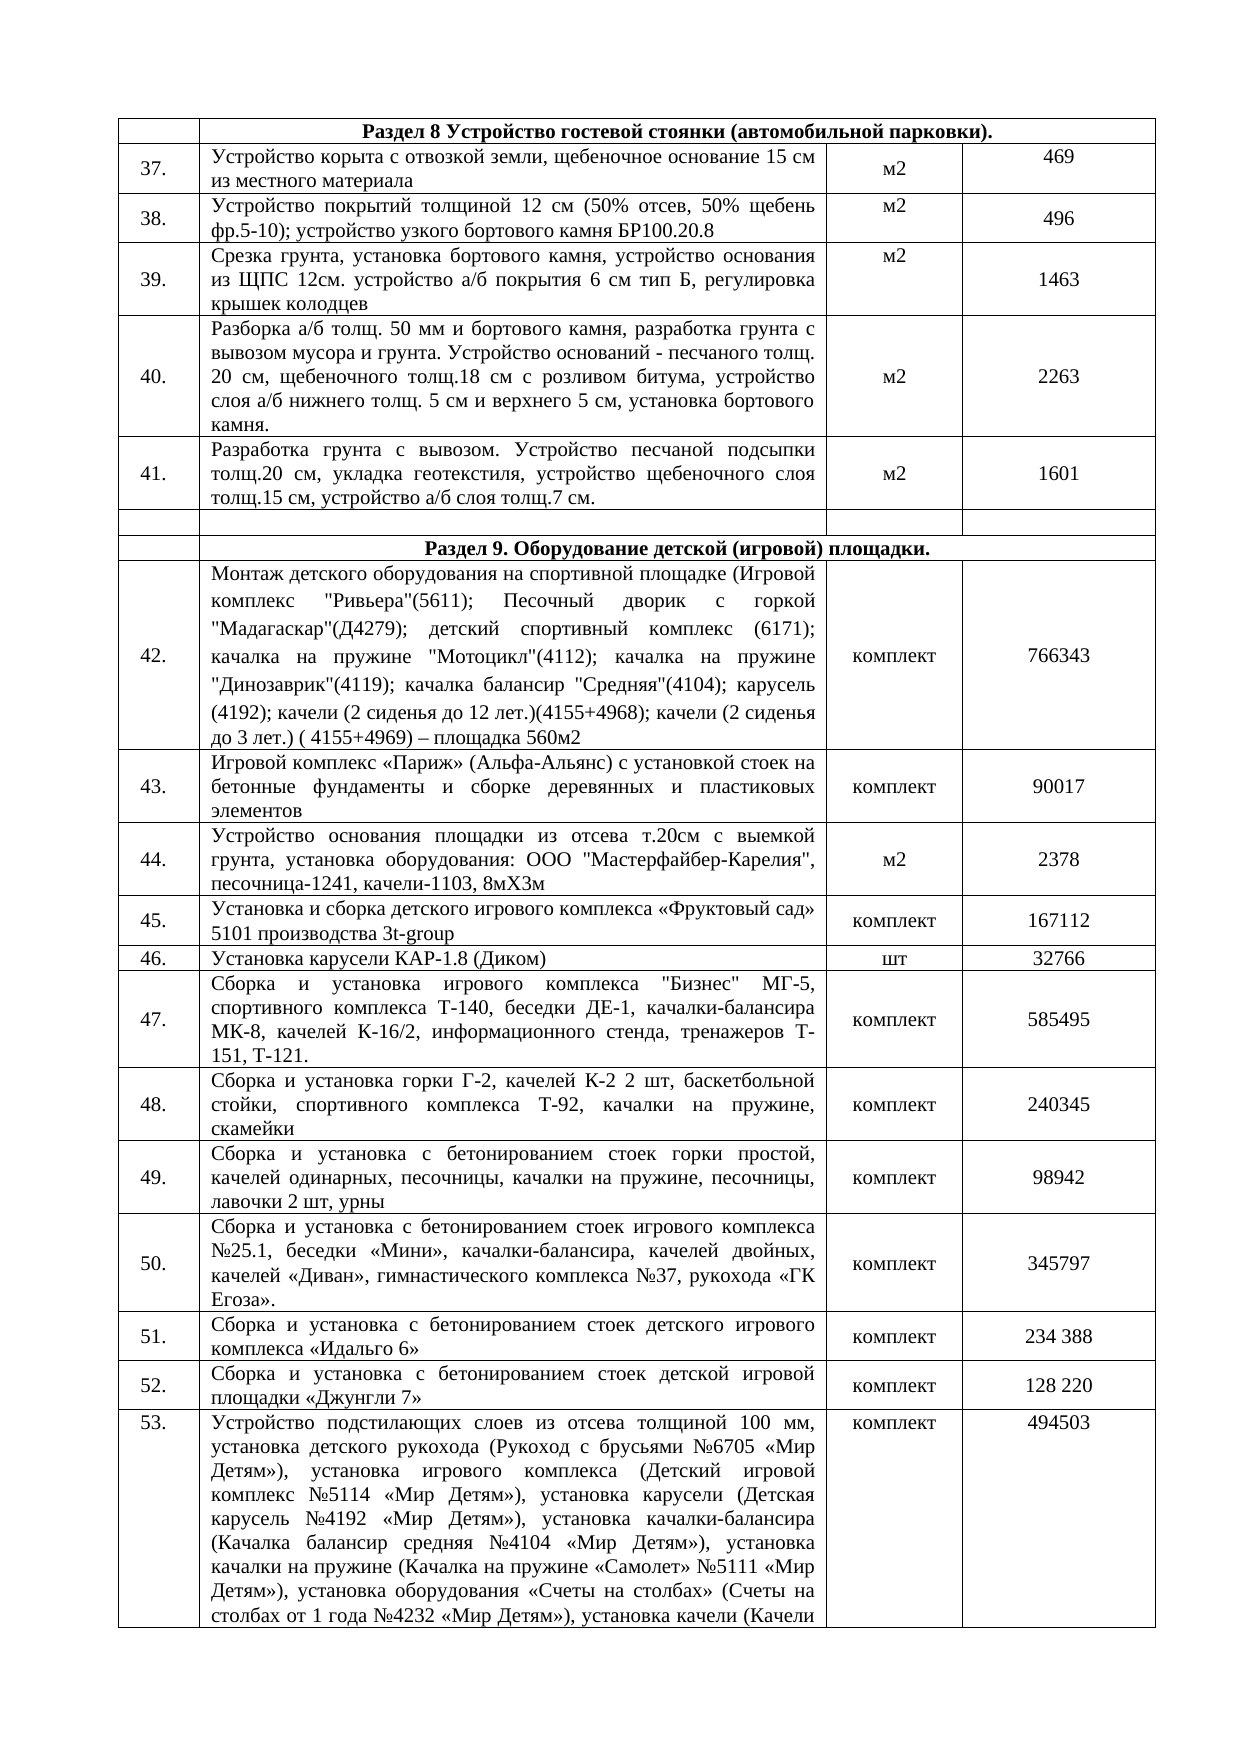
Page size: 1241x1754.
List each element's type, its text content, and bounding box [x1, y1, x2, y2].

table_cell Установка карусели КАР-1.8 (Диком) [200, 946, 826, 969]
table_cell м2 [827, 316, 962, 436]
table_cell 1601 [963, 437, 1155, 509]
table_cell [827, 510, 962, 534]
table_cell [119, 437, 199, 509]
table_cell Устройство покрытий толщиной 12 см (50% отсев, 50% щебень фр.5-10); устройство узкого бортового камня БР100.20.8 [200, 194, 826, 242]
table_cell [119, 510, 199, 534]
table_cell 496 [963, 194, 1155, 242]
table_cell 2263 [963, 316, 1155, 436]
table_cell Раздел 9. Оборудование детской (игровой) площадки. [200, 536, 1155, 559]
table_cell [119, 1068, 199, 1140]
table_cell [119, 1141, 199, 1213]
table_cell [963, 510, 1155, 534]
table_cell м2 [827, 243, 962, 315]
table_cell комплект [827, 750, 962, 822]
table_cell Сборка и установка с бетонированием стоек горки простой, качелей одинарных, песочницы, качалки на пружине, песочницы, лавочки 2 шт, урны [200, 1141, 826, 1213]
table_cell Устройство основания площадки из отсева т.20см с выемкой грунта, установка оборудования: ООО "Мастерфайбер-Карелия", песочница-1241, качели-1103, 8мХ3м [200, 823, 826, 895]
table_cell 1463 [963, 243, 1155, 315]
table_cell [119, 1312, 199, 1360]
table_cell м2 [827, 437, 962, 509]
table_cell [119, 971, 199, 1067]
table_cell шт [827, 946, 962, 969]
table_cell Устройство корыта с отвозкой земли, щебеночное основание 15 см из местного материала [200, 144, 826, 192]
table_cell 32766 [963, 946, 1155, 969]
table_cell м2 [827, 144, 962, 192]
table_cell Срезка грунта, установка бортового камня, устройство основания из ЩПС 12см. устройство а/б покрытия 6 см тип Б, регулировка крышек колодцев [200, 243, 826, 315]
table_cell [119, 194, 199, 242]
table_cell комплект [827, 1141, 962, 1213]
table_cell м2 [827, 823, 962, 895]
table_cell Монтаж детского оборудования на спортивной площадке (Игровой комплекс "Ривьера"(5611); Песочный дворик с горкой "Мадагаскар"(Д4279); детский спортивный комплекс (6171); качалка на пружине "Мотоцикл"(4112); качалка на пружине "Динозаврик"(4119); качалка балансир "Средняя"(4104); карусель (4192); качели (2 сиденья до 12 лет.)(4155+4968); качели (2 сиденья до 3 лет.) ( 4155+4969) – площадка 560м2 [200, 561, 826, 749]
table_cell Раздел 8 Устройство гостевой стоянки (автомобильной парковки). [200, 119, 1155, 143]
table_cell комплект [827, 1410, 962, 1627]
table_cell Сборка и установка с бетонированием стоек детской игровой площадки «Джунгли 7» [200, 1361, 826, 1409]
table_cell [119, 750, 199, 822]
table_cell [119, 316, 199, 436]
table_cell комплект [827, 896, 962, 944]
table_cell комплект [827, 1068, 962, 1140]
table_cell 128 220 [963, 1361, 1155, 1409]
table_cell [119, 119, 199, 143]
table_cell [119, 1361, 199, 1409]
table_cell Разработка грунта с вывозом. Устройство песчаной подсыпки толщ.20 см, укладка геотекстиля, устройство щебеночного слоя толщ.15 см, устройство а/б слоя толщ.7 см. [200, 437, 826, 509]
table_cell комплект [827, 1312, 962, 1360]
table_cell Разборка а/б толщ. 50 мм и бортового камня, разработка грунта с вывозом мусора и грунта. Устройство оснований - песчаного толщ. 20 см, щебеночного толщ.18 см с розливом битума, устройство слоя а/б нижнего толщ. 5 см и верхнего 5 см, установка бортового камня. [200, 316, 826, 436]
table_cell [119, 536, 199, 559]
table_cell Установка и сборка детского игрового комплекса «Фруктовый сад» 5101 производства 3t-group [200, 896, 826, 944]
table_cell 240345 [963, 1068, 1155, 1140]
table_cell [119, 823, 199, 895]
table_cell комплект [827, 1214, 962, 1311]
table_cell комплект [827, 561, 962, 749]
table_cell 98942 [963, 1141, 1155, 1213]
table_cell [119, 561, 199, 749]
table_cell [200, 1410, 826, 1627]
table_cell 469 [963, 144, 1155, 192]
table_cell 2378 [963, 823, 1155, 895]
table_cell 345797 [963, 1214, 1155, 1311]
table_cell [119, 243, 199, 315]
table_cell Сборка и установка с бетонированием стоек игрового комплекса №25.1, беседки «Мини», качалки-балансира, качелей двойных, качелей «Диван», гимнастического комплекса №37, рукохода «ГК Егоза». [200, 1214, 826, 1311]
table_cell комплект [827, 1361, 962, 1409]
table_cell [200, 510, 826, 534]
table_cell 90017 [963, 750, 1155, 822]
table_cell м2 [827, 194, 962, 242]
table_cell [119, 1410, 199, 1627]
table_cell [119, 946, 199, 969]
table_cell 234 388 [963, 1312, 1155, 1360]
table_cell 585495 [963, 971, 1155, 1067]
table_cell Сборка и установка игрового комплекса "Бизнес" МГ-5, спортивного комплекса Т-140, беседки ДЕ-1, качалки-балансира МК-8, качелей К-16/2, информационного стенда, тренажеров Т-151, Т-121. [200, 971, 826, 1067]
table_cell Сборка и установка горки Г-2, качелей К-2 2 шт, баскетбольной стойки, спортивного комплекса Т-92, качалки на пружине, скамейки [200, 1068, 826, 1140]
table_cell Игровой комплекс «Париж» (Альфа-Альянс) с установкой стоек на бетонные фундаменты и сборке деревянных и пластиковых элементов [200, 750, 826, 822]
table_cell комплект [827, 971, 962, 1067]
table_cell Сборка и установка с бетонированием стоек детского игрового комплекса «Идальго 6» [200, 1312, 826, 1360]
table_cell 766343 [963, 561, 1155, 749]
table_cell [119, 896, 199, 944]
table_cell 167112 [963, 896, 1155, 944]
table_cell 494503 [963, 1410, 1155, 1627]
table_cell [119, 1214, 199, 1311]
table_cell [119, 144, 199, 192]
